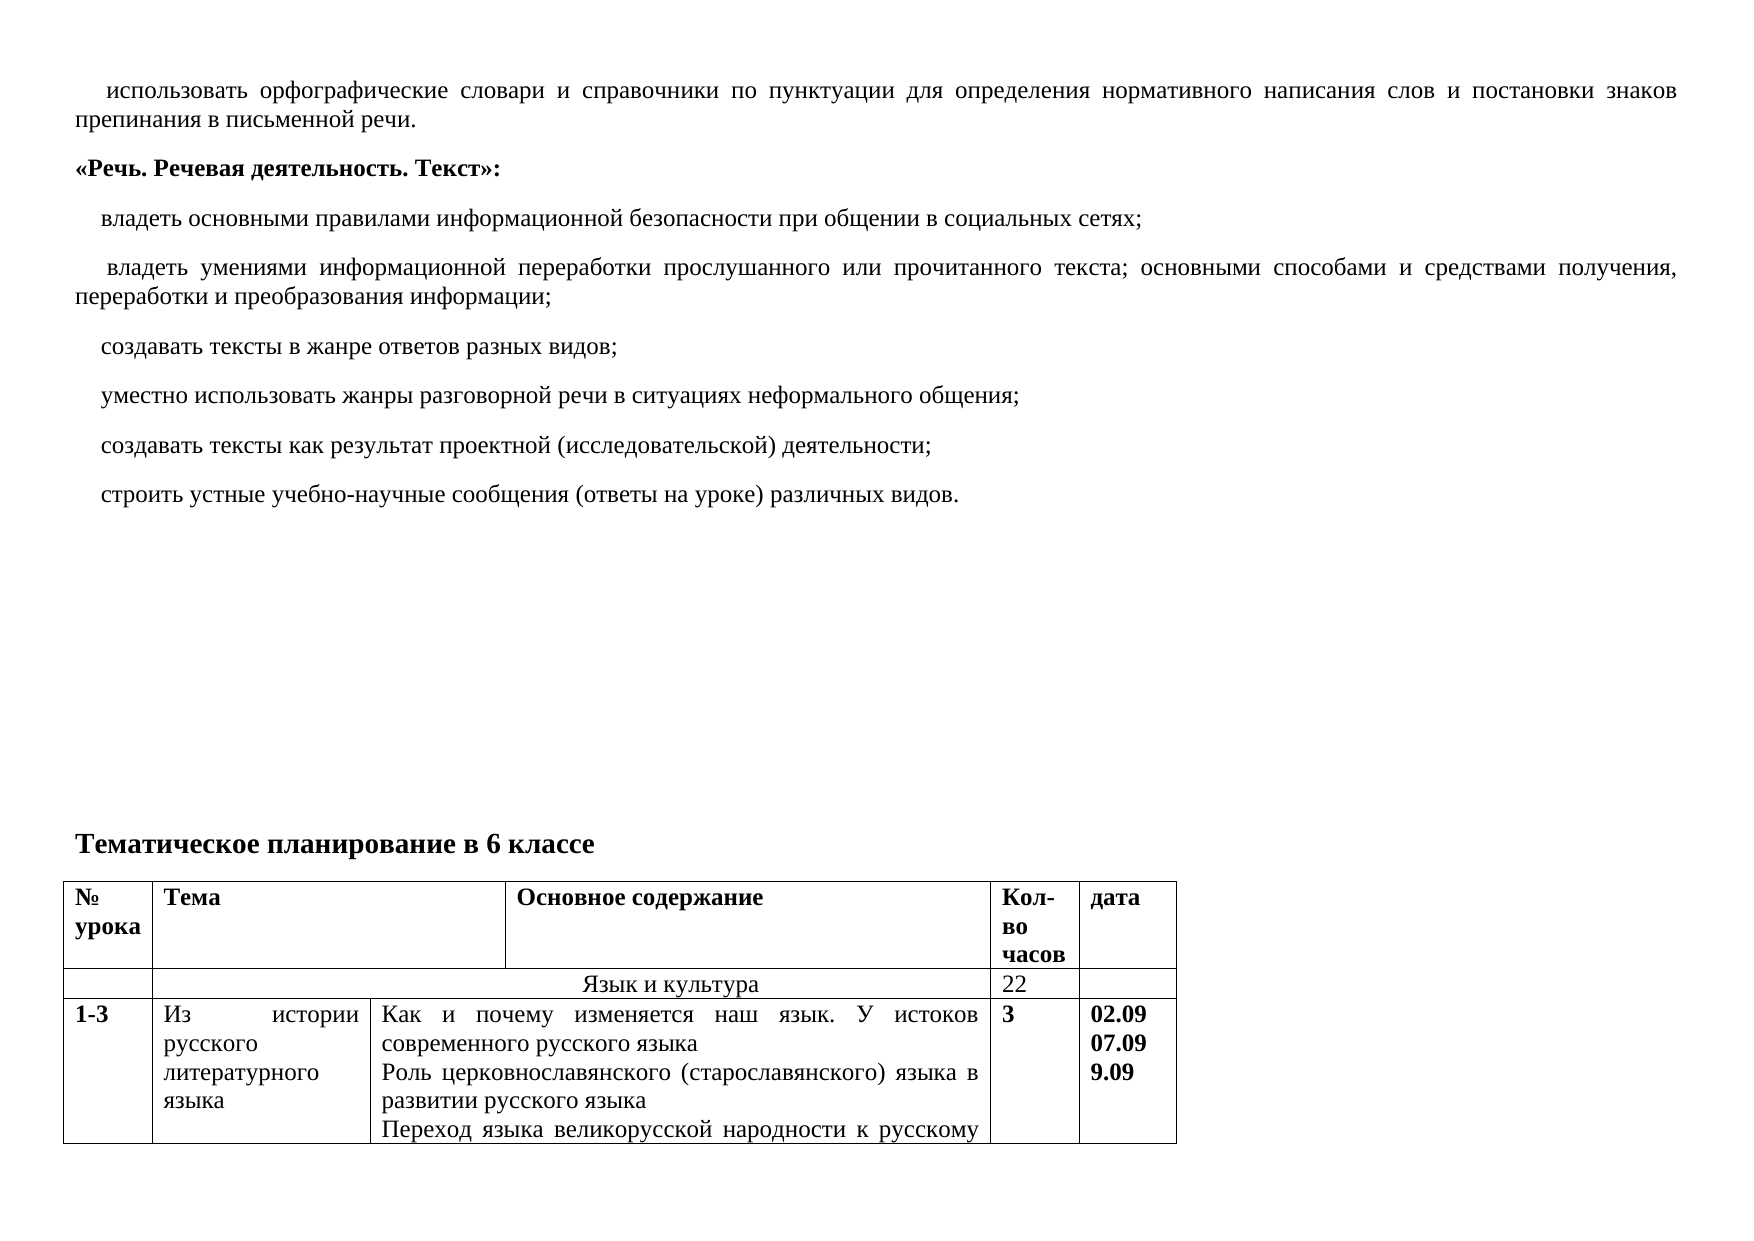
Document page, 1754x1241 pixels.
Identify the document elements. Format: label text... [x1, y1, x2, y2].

text  строить устные учебно-научные сообщения (ответы на уроке) различных видов. [75, 479, 1679, 508]
table_header Кол-во часов [991, 882, 1079, 968]
text  использовать орфографические словари и справочники по пунктуации для определения нормативного написания слов и постановки знаков препинания в письменной речи. [75, 75, 1679, 132]
table_cell [1080, 969, 1176, 998]
table_header Основное содержание [506, 882, 990, 968]
text  владеть умениями информационной переработки прослушанного или прочитанного текста; основными способами и средствами получения, переработки и преобразования информации; [75, 252, 1679, 310]
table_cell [371, 999, 990, 1143]
table_cell 1-3 [64, 999, 152, 1143]
table_cell [64, 969, 152, 998]
text  владеть основными правилами информационной безопасности при общении в социальных сетях; [75, 203, 1679, 232]
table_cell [153, 999, 370, 1143]
text  создавать тексты как результат проектной (исследовательской) деятельности; [75, 430, 1679, 459]
table_header дата [1080, 882, 1176, 968]
table_cell 22 [991, 969, 1079, 998]
table_cell 02.09 07.09 9.09 [1080, 999, 1176, 1143]
text Тематическое планирование в 6 классе [75, 827, 1679, 860]
table_cell 3 [991, 999, 1079, 1143]
text  создавать тексты в жанре ответов разных видов; [75, 331, 1679, 359]
table_header № урока [64, 882, 152, 968]
table_header Тема [153, 882, 505, 968]
text  уместно использовать жанры разговорной речи в ситуациях неформального общения; [75, 380, 1679, 409]
text «Речь. Речевая деятельность. Текст»: [75, 153, 1679, 182]
table_cell Язык и культура [153, 969, 990, 998]
